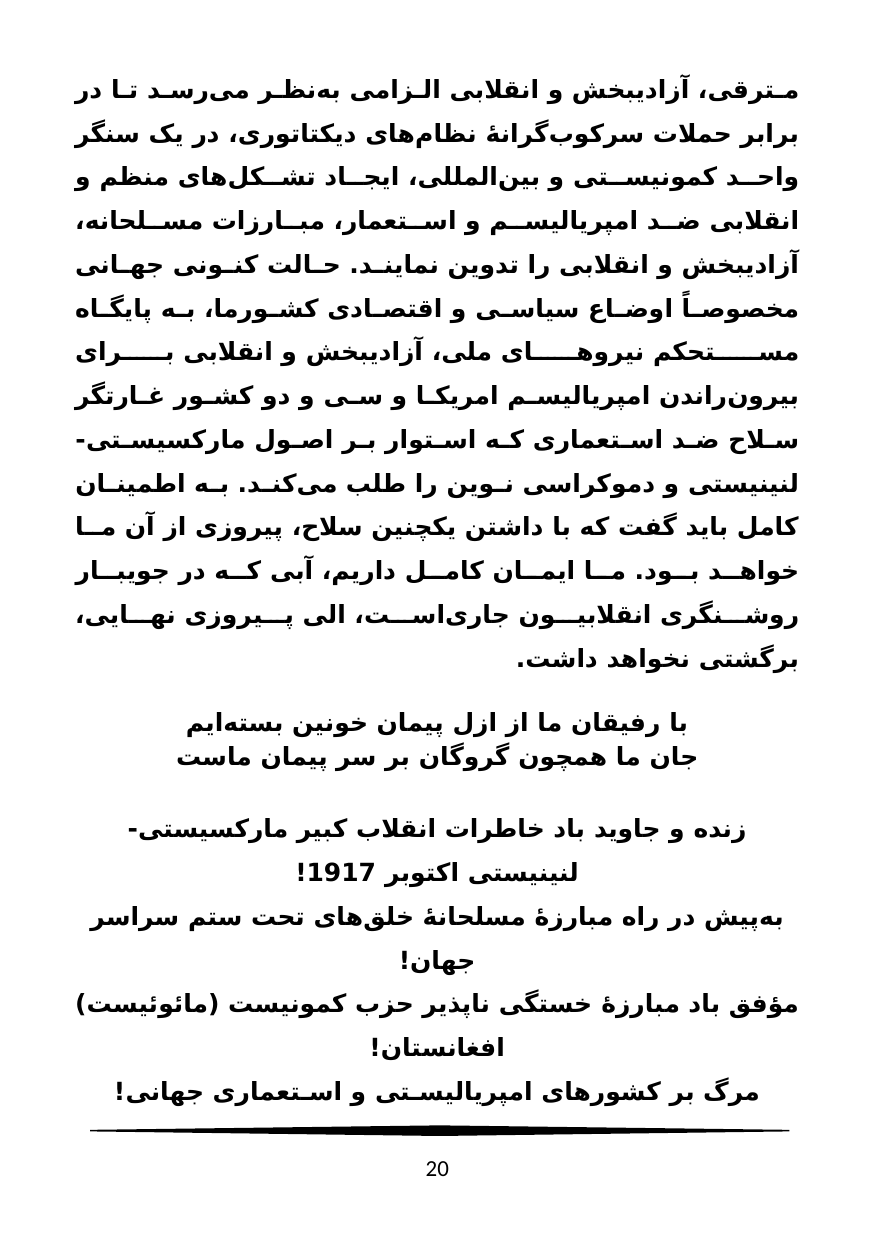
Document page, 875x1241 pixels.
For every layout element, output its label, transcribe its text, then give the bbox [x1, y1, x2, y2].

text زنده و جاوید باد خاطرات انقلاب کبیر مارکسیستی-لنینیستی اکتوبر 1917! [75, 814, 799, 887]
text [75, 75, 799, 673]
text مرگ بر کشورهای امپریالیسـتی و اسـتعماری جهانی! [75, 1077, 799, 1106]
text با رفیقان ما از ازل پیمان خونین بسته‌ایم [75, 708, 799, 737]
text به‌پیش در راه مبارزۀ مسلحانۀ خلق‌های تحت ستم سراسر جهان! [75, 902, 799, 975]
text جان ما همچون گروگان بر سر پیمان ماست [75, 742, 799, 771]
text مؤفق باد مبارزۀ خستگی ناپذیر حزب کمونیست (مائوئیست) افغانستان! [75, 989, 799, 1062]
